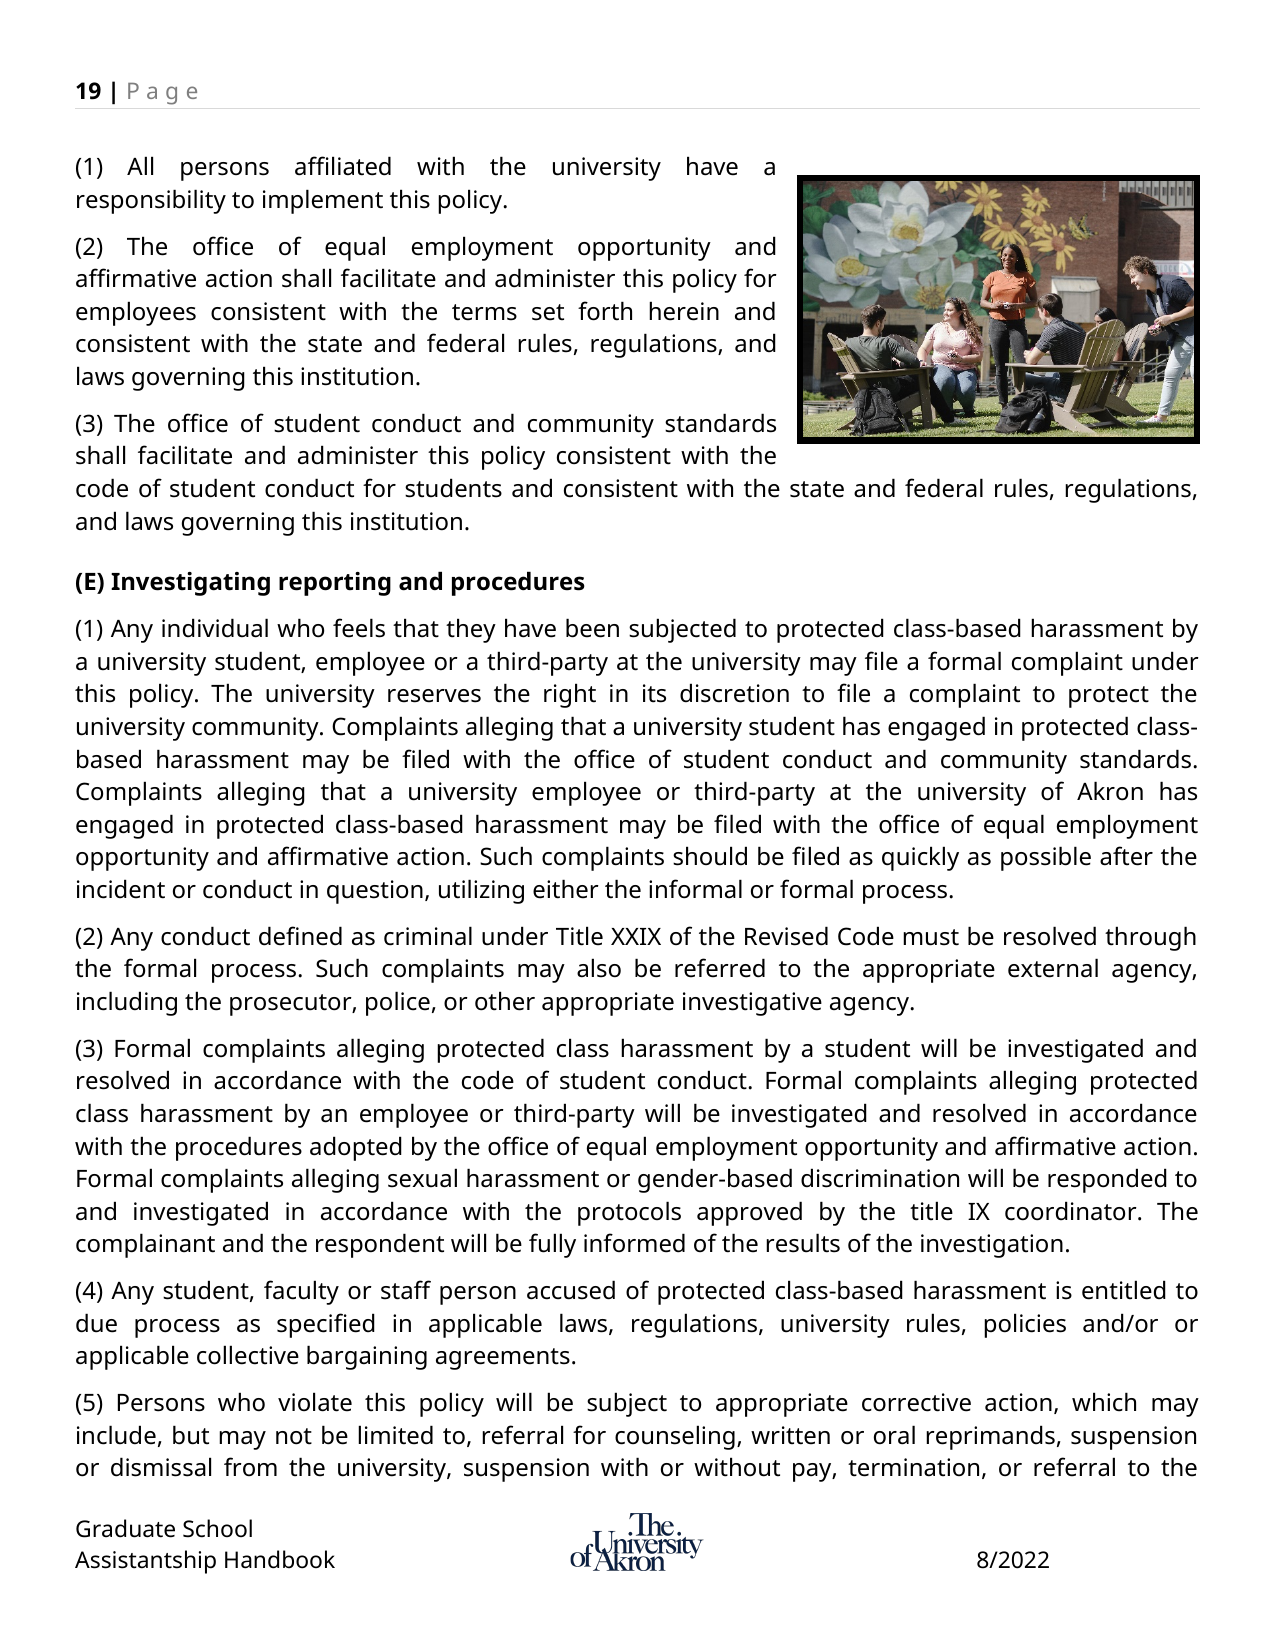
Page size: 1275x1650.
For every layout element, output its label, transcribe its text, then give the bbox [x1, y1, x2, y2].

picture [570, 1513, 704, 1571]
text (2) The office of equal employment opportunity and affirmative action shall facilitate and administer this policy for employees consistent with the terms set forth herein and consistent with the state and federal rules, regulations, and laws governing this institution. [75, 229, 797, 392]
text (4) Any student, faculty or staff person accused of protected class-based harassment is entitled to due process as specified in applicable laws, regulations, university rules, policies and/or or applicable collective bargaining agreements. [75, 1274, 1200, 1372]
text (3) The office of student conduct and community standards shall facilitate and administer this policy consistent with the code of student conduct for students and consistent with the state and federal rules, regulations, and laws governing this institution. [75, 406, 1200, 537]
text (3) Formal complaints alleging protected class harassment by a student will be investigated and resolved in accordance with the code of student conduct. Formal complaints alleging protected class harassment by an employee or third-party will be investigated and resolved in accordance with the procedures adopted by the office of equal employment opportunity and affirmative action. Formal complaints alleging sexual harassment or gender-based discrimination will be responded to and investigated in accordance with the protocols approved by the title IX coordinator. The complainant and the respondent will be fully informed of the results of the investigation. [75, 1032, 1200, 1260]
text (2) Any conduct defined as criminal under Title XXIX of the Revised Code must be resolved through the formal process. Such complaints may also be referred to the appropriate external agency, including the prosecutor, police, or other appropriate investigative agency. [75, 919, 1200, 1017]
picture [803, 181, 1194, 437]
text (1) Any individual who feels that they have been subjected to protected class-based harassment by a university student, employee or a third-party at the university may file a formal complaint under this policy. The university reserves the right in its discretion to file a complaint to protect the university community. Complaints alleging that a university student has engaged in protected class-based harassment may be filed with the office of student conduct and community standards. Complaints alleging that a university employee or third-party at the university of Akron has engaged in protected class-based harassment may be filed with the office of equal employment opportunity and affirmative action. Such complaints should be filed as quickly as possible after the incident or conduct in question, utilizing either the informal or formal process. [75, 612, 1200, 905]
text (1) All persons affiliated with the university have a responsibility to implement this policy. [75, 150, 1200, 215]
text (E) Investigating reporting and procedures [75, 565, 1200, 598]
